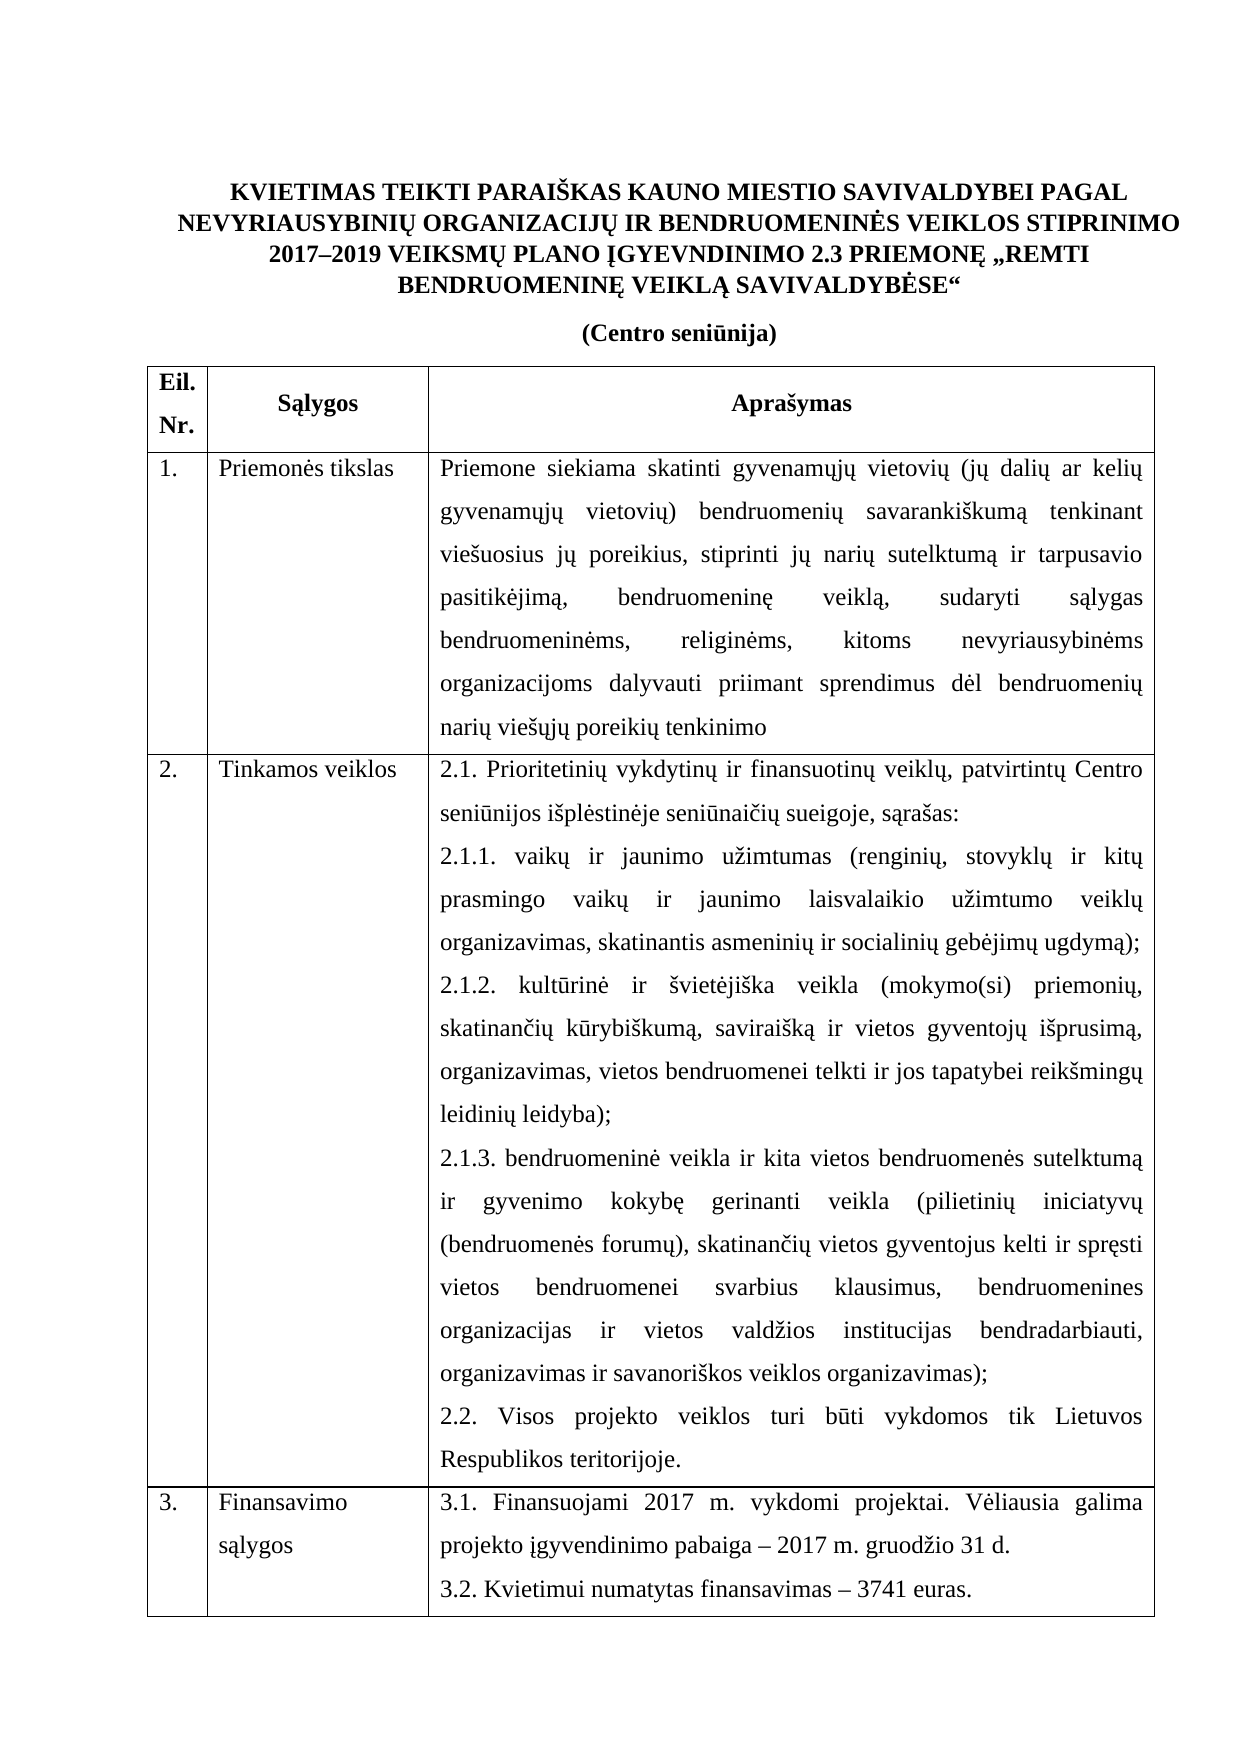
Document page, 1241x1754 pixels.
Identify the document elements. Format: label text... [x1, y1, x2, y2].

table_cell Finansavimo sąlygos [208, 1488, 428, 1616]
text (Centro seniūnija) [177, 318, 1181, 347]
table_cell Priemone siekiama skatinti gyvenamųjų vietovių (jų dalių ar kelių gyvenamųjų vietovių) bendruomenių savarankiškumą tenkinant viešuosius jų poreikius, stiprinti jų narių sutelktumą ir tarpusavio pasitikėjimą, bendruomeninę veiklą, sudaryti sąlygas bendruomeninėms, religinėms, kitoms nevyriausybinėms organizacijoms dalyvauti priimant sprendimus dėl bendruomenių narių viešųjų poreikių tenkinimo [429, 453, 1154, 753]
table_cell 2.1. Prioritetinių vykdytinų ir finansuotinų veiklų, patvirtintų Centro seniūnijos išplėstinėje seniūnaičių sueigoje, sąrašas: 2.1.1. vaikų ir jaunimo užimtumas (renginių, stovyklų ir kitų prasmingo vaikų ir jaunimo laisvalaikio užimtumo veiklų organizavimas, skatinantis asmeninių ir socialinių gebėjimų ugdymą); 2.1.2. kultūrinė ir švietėjiška veikla (mokymo(si) priemonių, skatinančių kūrybiškumą, saviraišką ir vietos gyventojų išprusimą, organizavimas, vietos bendruomenei telkti ir jos tapatybei reikšmingų leidinių leidyba); 2.1.3. bendruomeninė veikla ir kita vietos bendruomenės sutelktumą ir gyvenimo kokybę gerinanti veikla (pilietinių iniciatyvų (bendruomenės forumų), skatinančių vietos gyventojus kelti ir spręsti vietos bendruomenei svarbius klausimus, bendruomenines organizacijas ir vietos valdžios institucijas bendradarbiauti, organizavimas ir savanoriškos veiklos organizavimas); 2.2. Visos projekto veiklos turi būti vykdomos tik Lietuvos Respublikos teritorijoje. [429, 755, 1154, 1486]
table_cell [148, 453, 207, 753]
table_header Sąlygos [208, 367, 428, 452]
text KVIETIMAS TEIKTI PARAIŠKAS KAUNO MIESTIO SAVIVALDYBEI PAGAL NEVYRIAUSYBINIŲ ORGANIZACIJŲ IR BENDRUOMENINĖS VEIKLOS STIPRINIMO 2017–2019 VEIKSMŲ PLANO ĮGYEVNDINIMO 2.3 PRIEMONĘ „REMTI BENDRUOMENINĘ VEIKLĄ SAVIVALDYBĖSE“ [177, 177, 1181, 299]
table_cell 3.1. Finansuojami 2017 m. vykdomi projektai. Vėliausia galima projekto įgyvendinimo pabaiga – 2017 m. gruodžio 31 d. 3.2. Kvietimui numatytas finansavimas – 3741 euras. [429, 1488, 1154, 1616]
table_cell Priemonės tikslas [208, 453, 428, 753]
table_cell [148, 755, 207, 1486]
table_header Eil. Nr. [148, 367, 207, 452]
table_header Aprašymas [429, 367, 1154, 452]
table_cell [148, 1488, 207, 1616]
table_cell Tinkamos veiklos [208, 755, 428, 1486]
